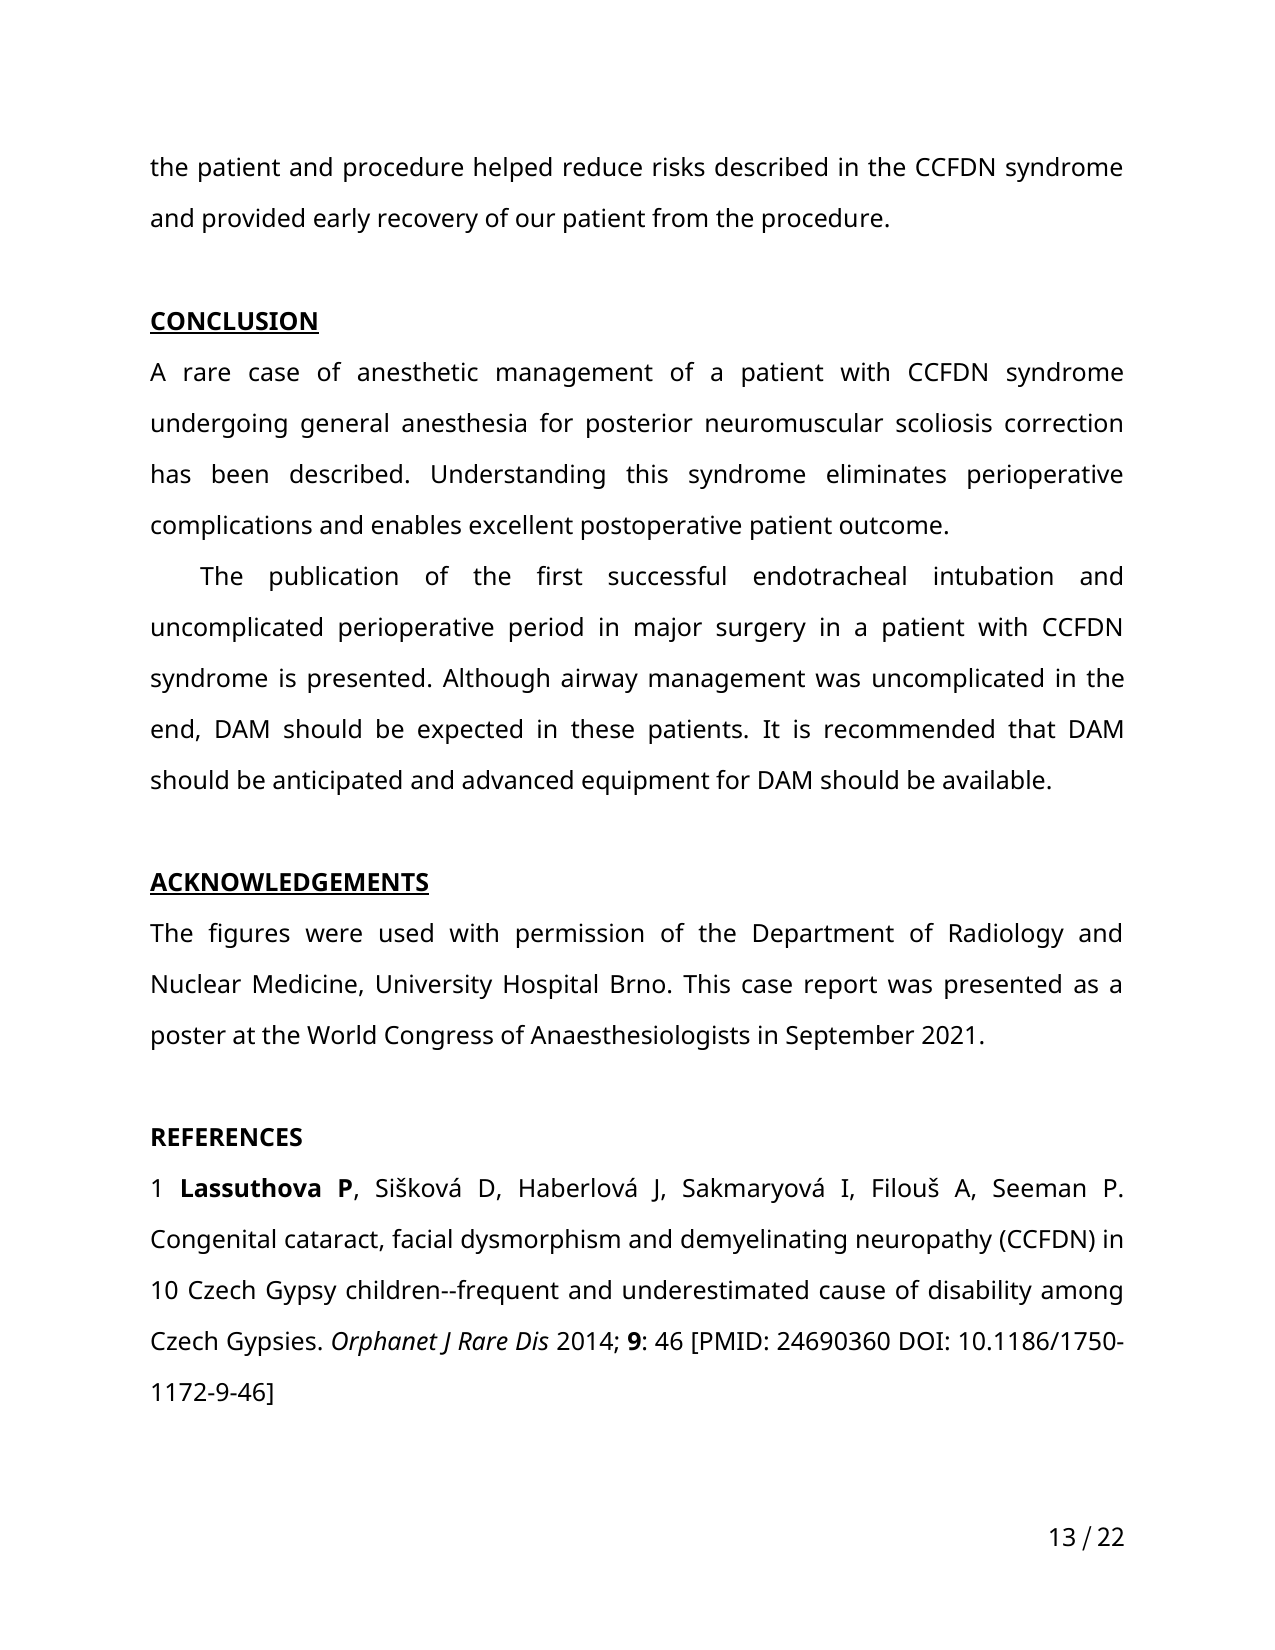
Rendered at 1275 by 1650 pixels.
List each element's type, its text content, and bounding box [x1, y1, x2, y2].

text The figures were used with permission of the Department of Radiology and Nuclear Medicine, University Hospital Brno. This case report was presented as a poster at the World Congress of Anaesthesiologists in September 2021. [150, 916, 1125, 1052]
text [150, 150, 1125, 235]
text CONCLUSION [150, 303, 1125, 337]
text The publication of the first successful endotracheal intubation and uncomplicated perioperative period in major surgery in a patient with CCFDN syndrome is presented. Although airway management was uncomplicated in the end, DAM should be expected in these patients. It is recommended that DAM should be anticipated and advanced equipment for DAM should be available. [150, 558, 1125, 797]
text REFERENCES [150, 1120, 1125, 1154]
text A rare case of anesthetic management of a patient with CCFDN syndrome undergoing general anesthesia for posterior neuromuscular scoliosis correction has been described. Understanding this syndrome eliminates perioperative complications and enables excellent postoperative patient outcome. [150, 354, 1125, 541]
text 1 Lassuthova P, Sišková D, Haberlová J, Sakmaryová I, Filouš A, Seeman P. Congenital cataract, facial dysmorphism and demyelinating neuropathy (CCFDN) in 10 Czech Gypsy children--frequent and underestimated cause of disability among Czech Gypsies. Orphanet J Rare Dis 2014; 9: 46 [PMID: 24690360 DOI: 10.1186/1750-1172-9-46] [150, 1171, 1125, 1409]
text ACKNOWLEDGEMENTS [150, 864, 1125, 899]
